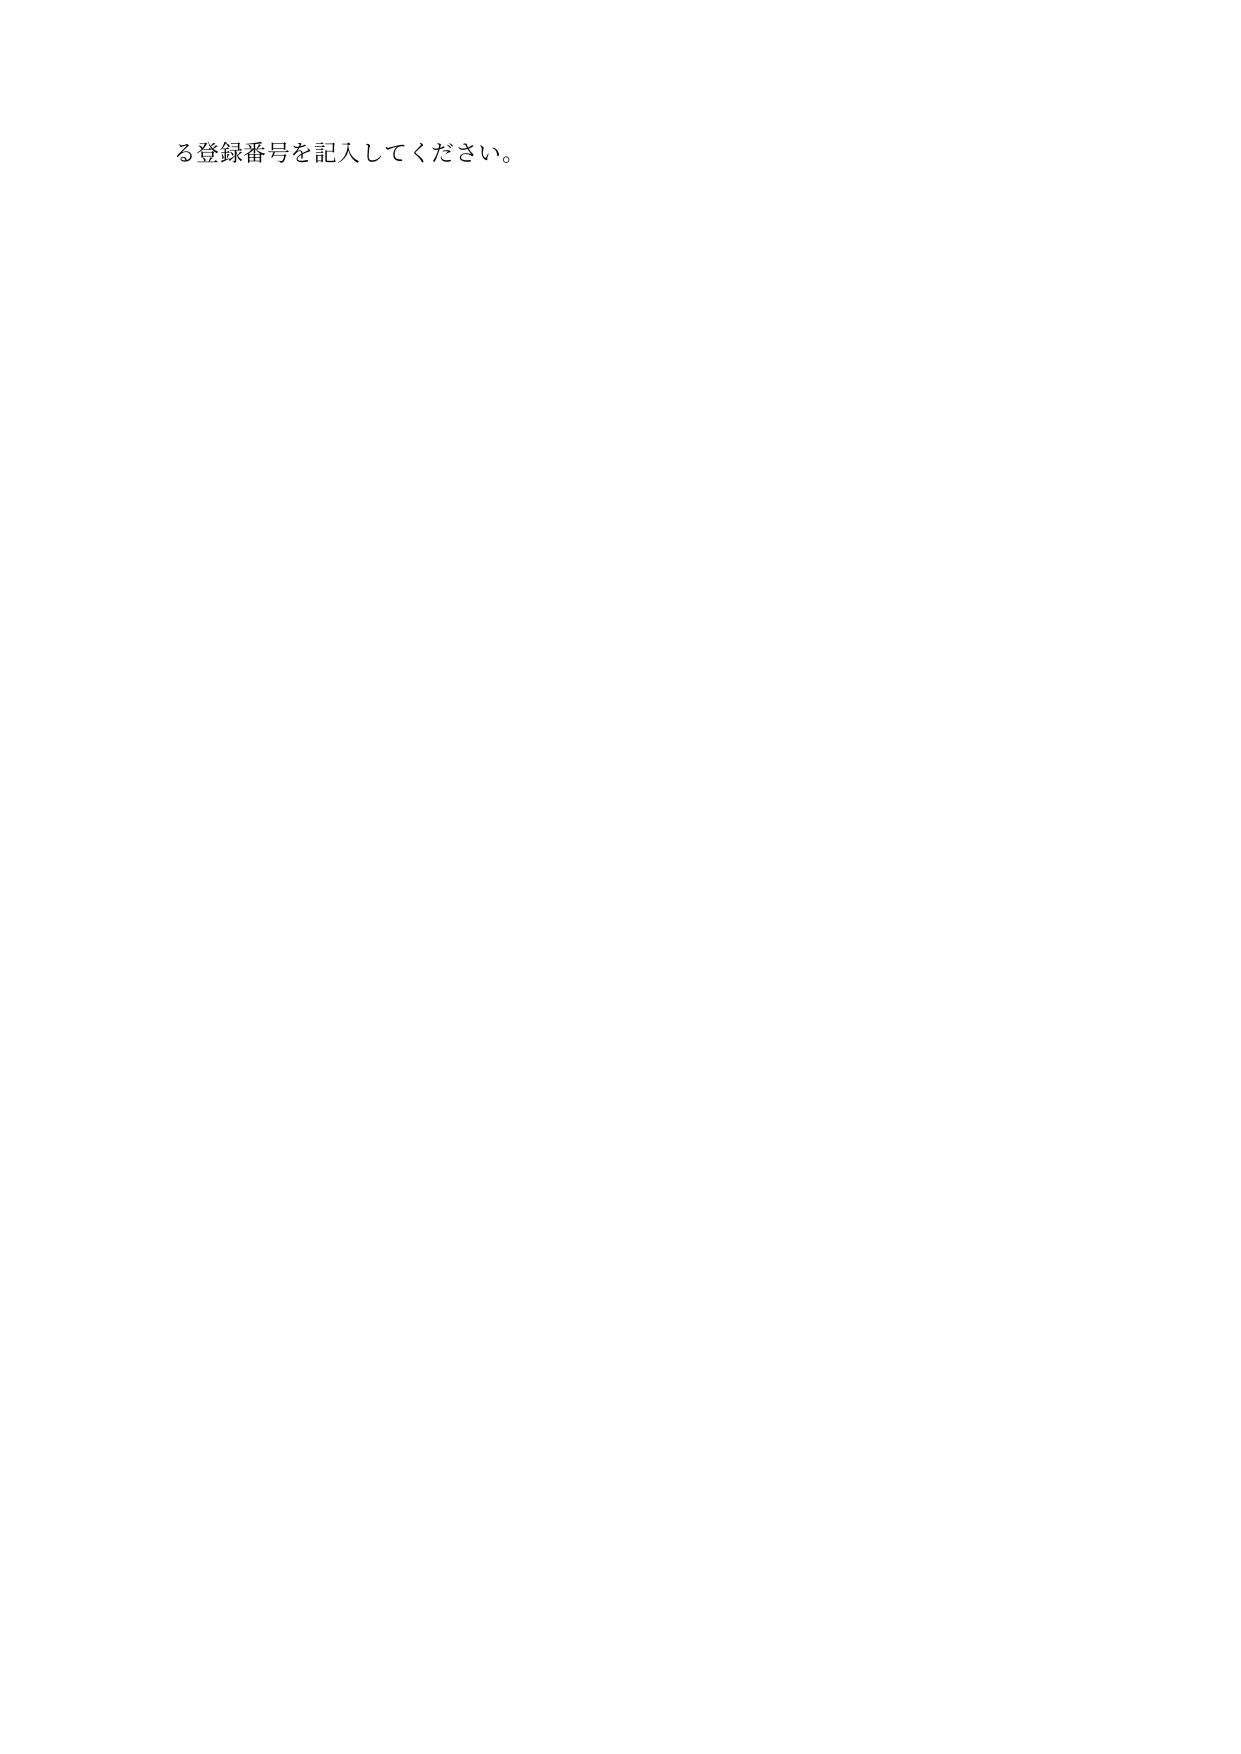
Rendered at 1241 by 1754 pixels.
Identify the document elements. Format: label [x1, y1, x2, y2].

text [149, 119, 1091, 183]
